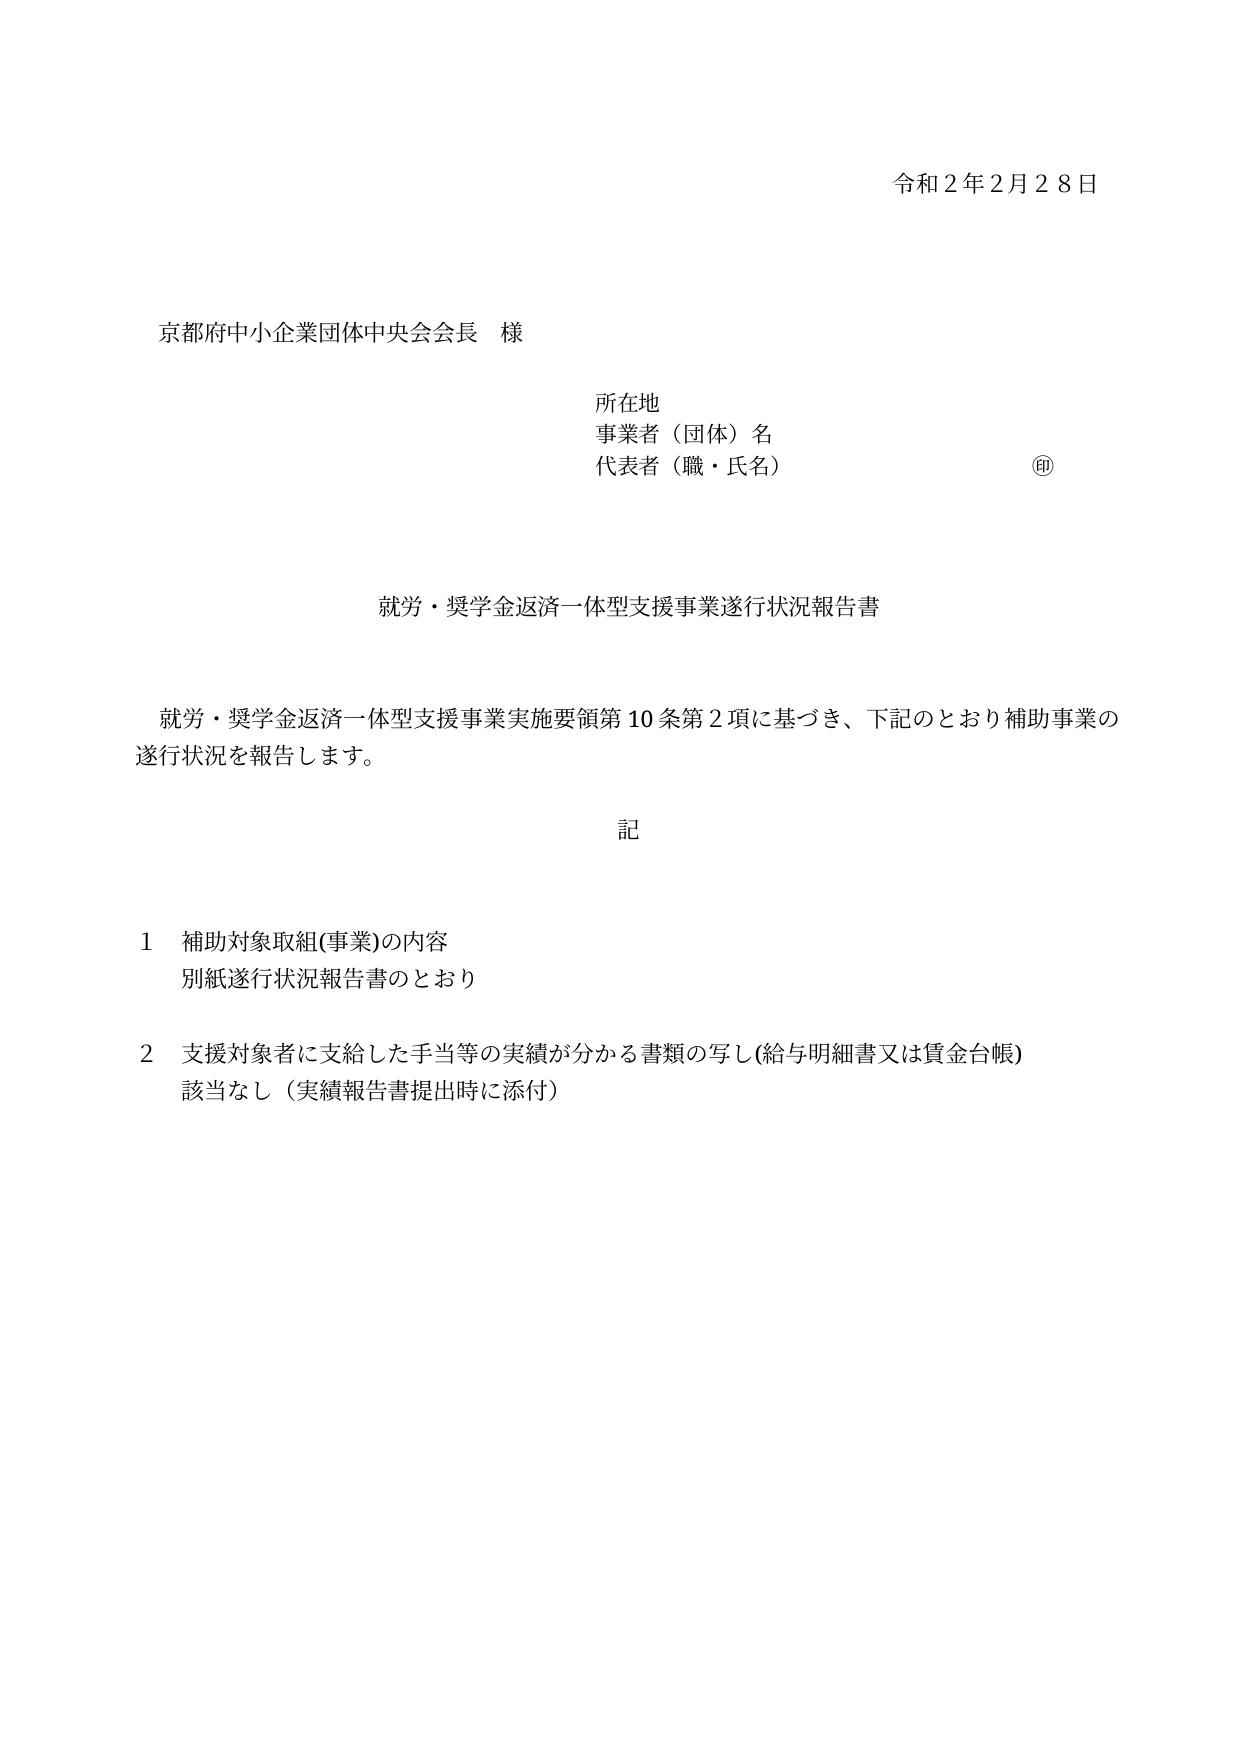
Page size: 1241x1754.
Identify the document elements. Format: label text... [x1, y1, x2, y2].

text 令和２年２月２８日 [136, 163, 1099, 200]
text 別紙遂行状況報告書のとおり [136, 958, 1122, 995]
text 京都府中小企業団体中央会会長 様 [136, 312, 1122, 349]
text 代表者（職・氏名） ㊞ [595, 449, 1122, 480]
text 該当なし（実績報告書提出時に添付） [136, 1069, 1122, 1107]
text 記 [136, 809, 1122, 846]
text 就労・奨学金返済一体型支援事業遂行状況報告書 [136, 586, 1122, 623]
text 就労・奨学金返済一体型支援事業実施要領第10条第２項に基づき、下記のとおり補助事業の遂行状況を報告します。 [136, 698, 1122, 772]
text 所在地 [595, 386, 1122, 417]
text 事業者（団体）名 [595, 417, 1122, 449]
text １ 補助対象取組(事業)の内容 [136, 921, 1122, 958]
text ２ 支援対象者に支給した手当等の実績が分かる書類の写し(給与明細書又は賃金台帳) [136, 1032, 1122, 1069]
